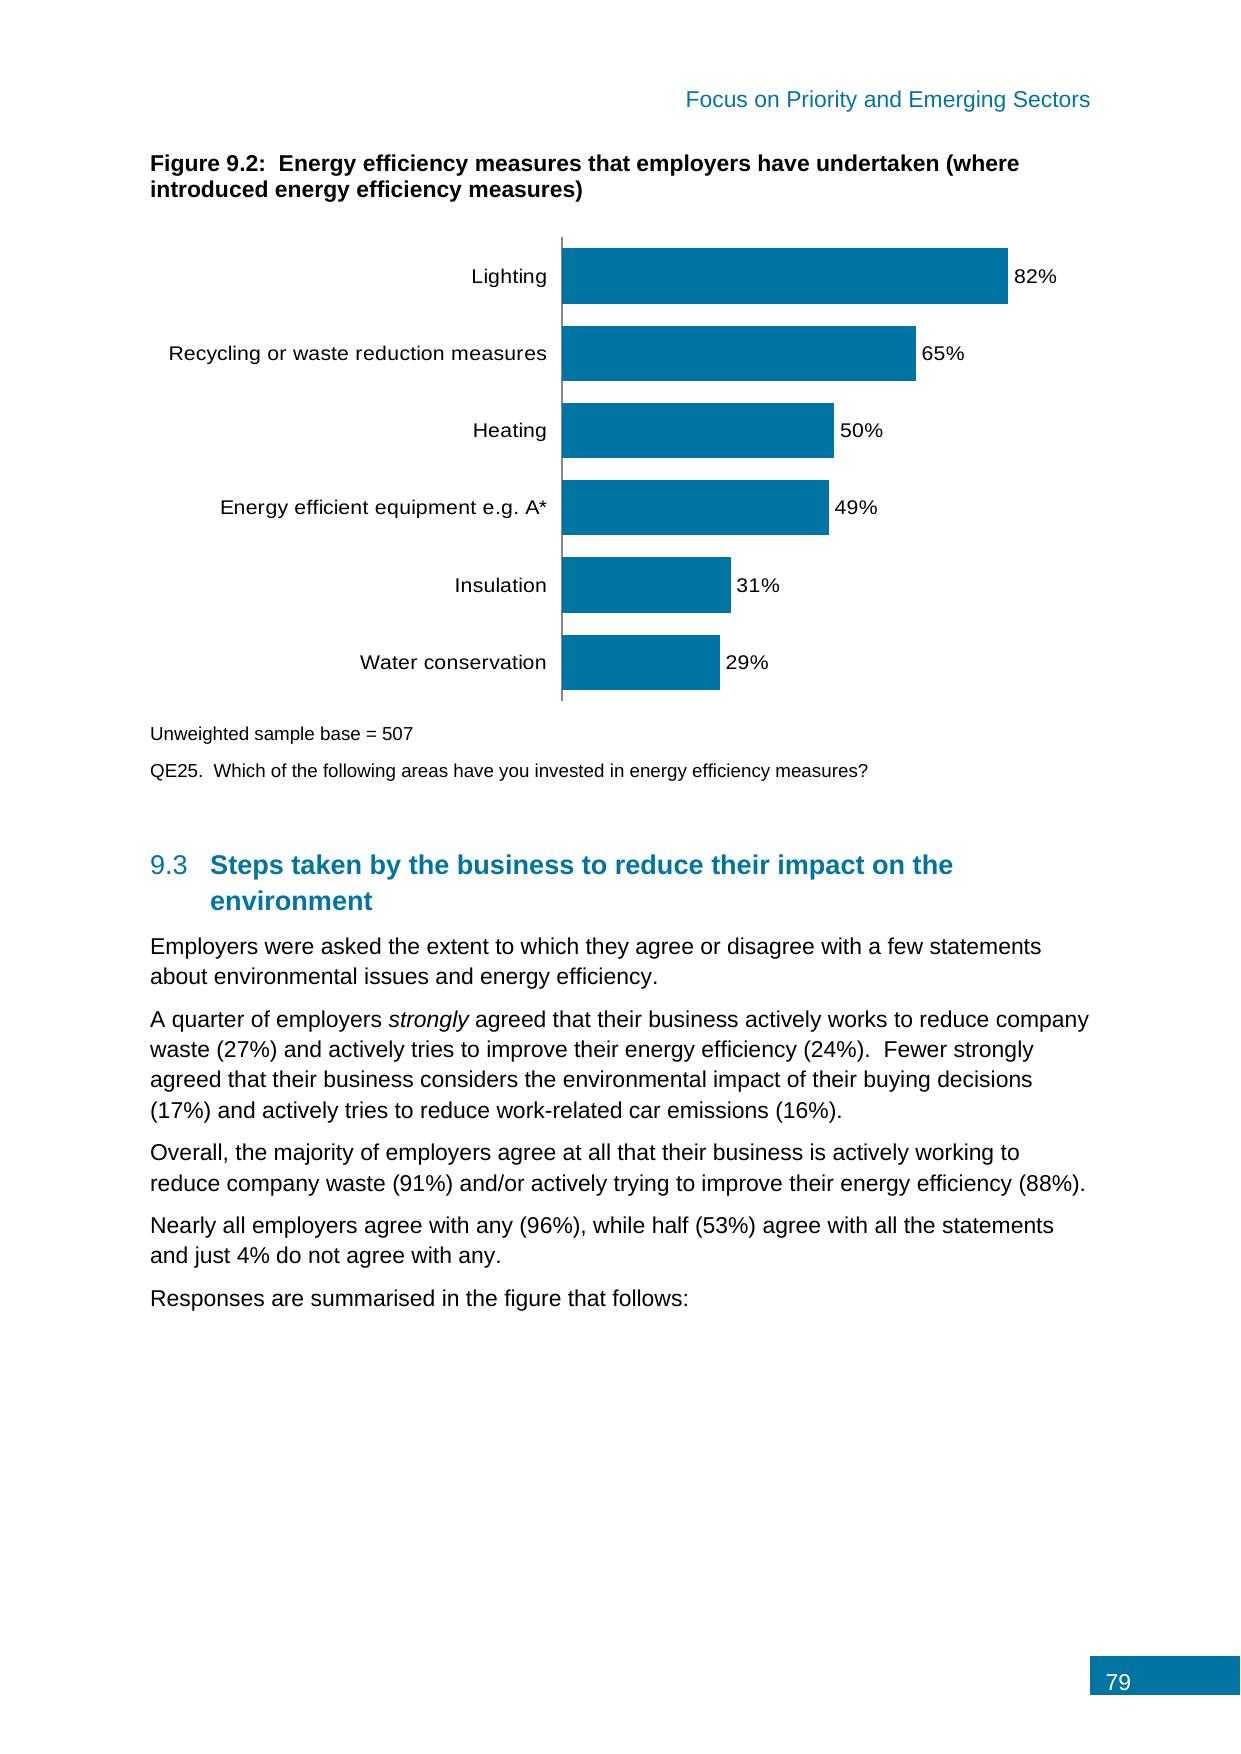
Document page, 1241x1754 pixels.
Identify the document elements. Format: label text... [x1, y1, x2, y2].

text Unweighted sample base = 507 [150, 723, 1090, 744]
text Employers were asked the extent to which they agree or disagree with a few statements about environmental issues and energy efficiency. [150, 933, 1090, 989]
subtitle Steps taken by the business to reduce their impact on the environment [150, 849, 1090, 916]
text Overall, the majority of employers agree at all that their business is actively working to reduce company waste (91%) and/or actively trying to improve their energy efficiency (88%). [150, 1139, 1090, 1196]
text Nearly all employers agree with any (96%), while half (53%) agree with all the statements and just 4% do not agree with any. [150, 1212, 1090, 1269]
text QE25. Which of the following areas have you invested in energy efficiency measures? [150, 760, 1090, 782]
text A quarter of employers strongly agreed that their business actively works to reduce company waste (27%) and actively tries to improve their energy efficiency (24%). Fewer strongly agreed that their business considers the environmental impact of their buying decisions (17%) and actively tries to reduce work-related car emissions (16%). [150, 1006, 1090, 1123]
text Responses are summarised in the figure that follows: [150, 1285, 1090, 1311]
text Figure 9.2: Energy efficiency measures that employers have undertaken (where introduced energy efficiency measures) [150, 150, 1090, 203]
